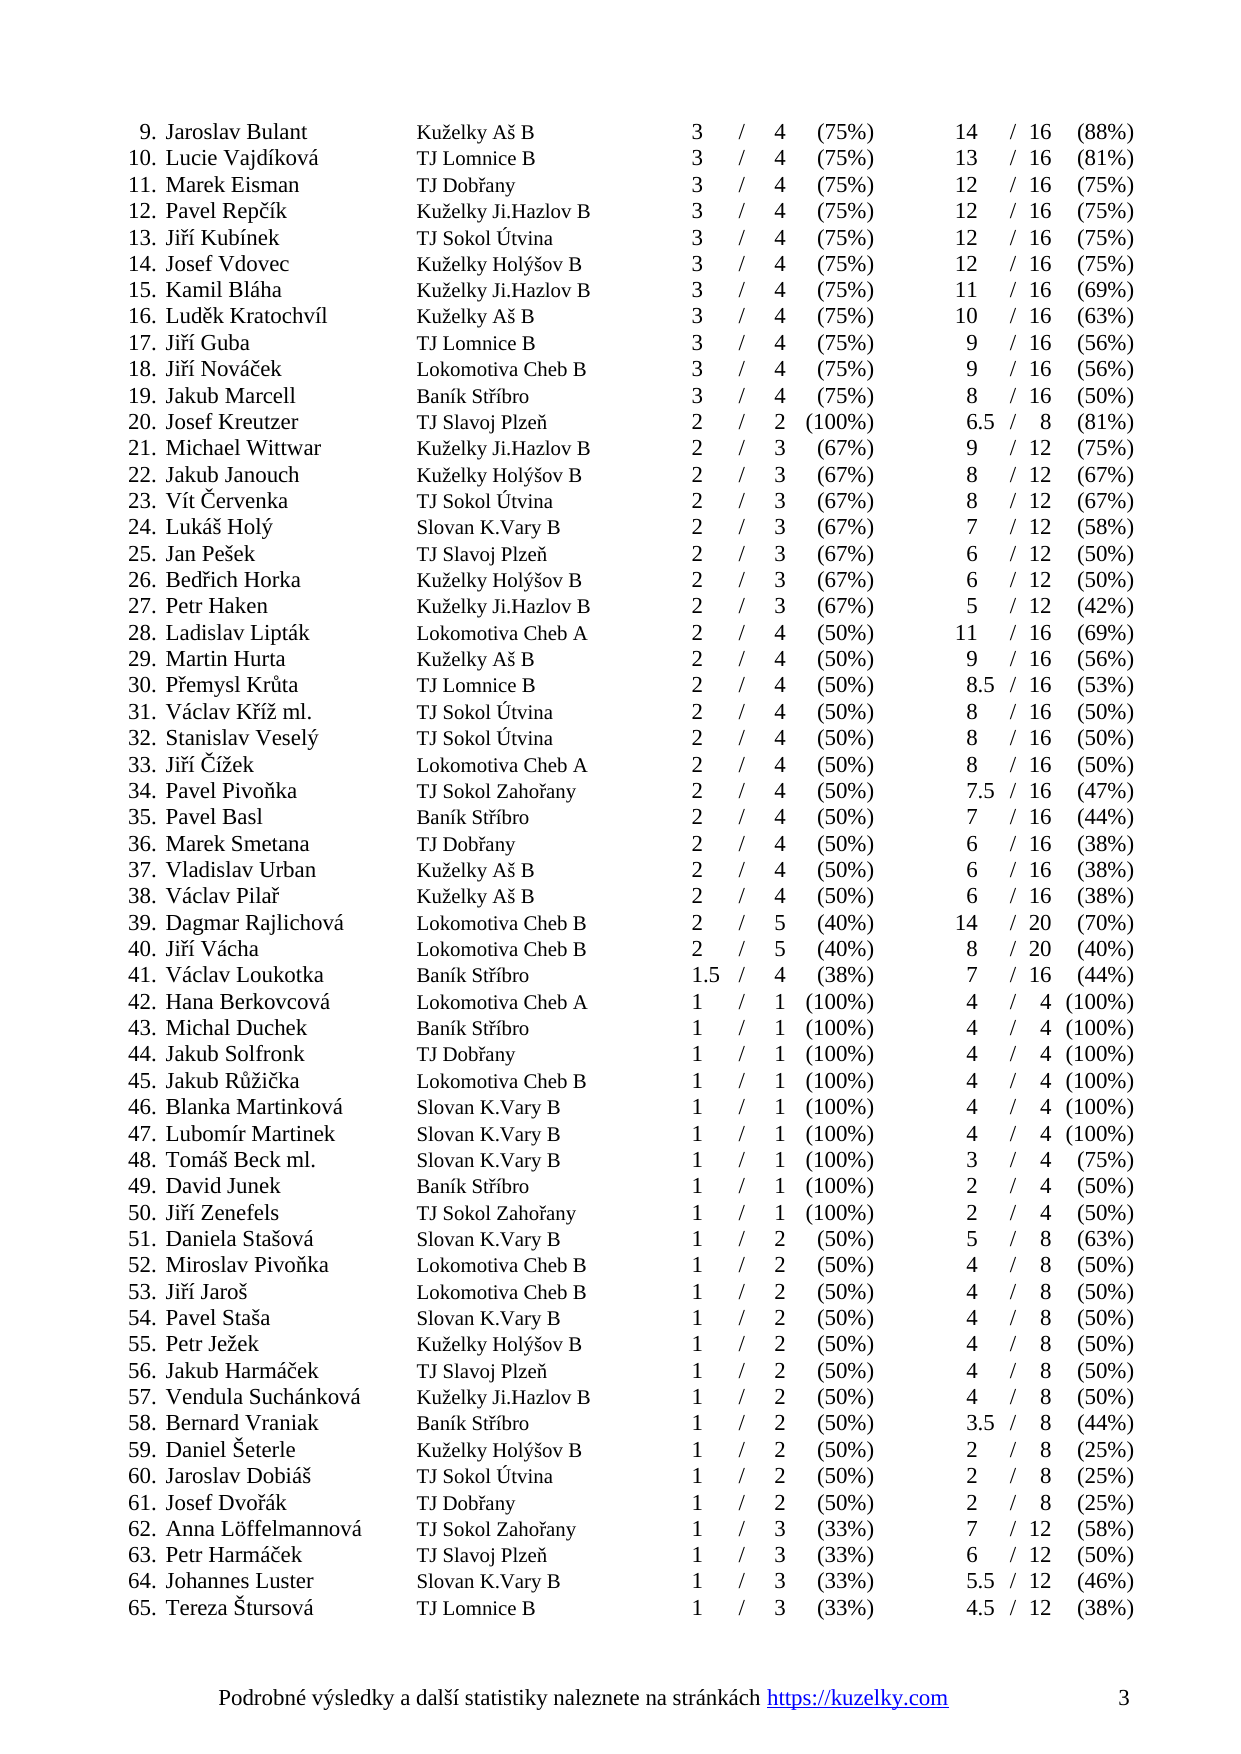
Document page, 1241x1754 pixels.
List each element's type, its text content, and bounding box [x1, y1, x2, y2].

text 17. Jiří Guba TJ Lomnice B 3 / 4 (75%) 9 / 16 (56%) [106, 329, 1134, 355]
text 60. Jaroslav Dobiáš TJ Sokol Útvina 1 / 2 (50%) 2 / 8 (25%) [106, 1462, 1134, 1488]
text 30. Přemysl Krůta TJ Lomnice B 2 / 4 (50%) 8.5 / 16 (53%) [106, 672, 1134, 698]
text 9. Jaroslav Bulant Kuželky Aš B 3 / 4 (75%) 14 / 16 (88%) [106, 118, 1134, 144]
text 31. Václav Kříž ml. TJ Sokol Útvina 2 / 4 (50%) 8 / 16 (50%) [106, 698, 1134, 724]
text 35. Pavel Basl Baník Stříbro 2 / 4 (50%) 7 / 16 (44%) [106, 803, 1134, 830]
text 51. Daniela Stašová Slovan K.Vary B 1 / 2 (50%) 5 / 8 (63%) [106, 1225, 1134, 1251]
text 56. Jakub Harmáček TJ Slavoj Plzeň 1 / 2 (50%) 4 / 8 (50%) [106, 1357, 1134, 1383]
text 45. Jakub Růžička Lokomotiva Cheb B 1 / 1 (100%) 4 / 4 (100%) [106, 1067, 1134, 1093]
text 15. Kamil Bláha Kuželky Ji.Hazlov B 3 / 4 (75%) 11 / 16 (69%) [106, 276, 1134, 303]
text 55. Petr Ježek Kuželky Holýšov B 1 / 2 (50%) 4 / 8 (50%) [106, 1330, 1134, 1357]
text 44. Jakub Solfronk TJ Dobřany 1 / 1 (100%) 4 / 4 (100%) [106, 1041, 1134, 1067]
text 13. Jiří Kubínek TJ Sokol Útvina 3 / 4 (75%) 12 / 16 (75%) [106, 223, 1134, 250]
text 24. Lukáš Holý Slovan K.Vary B 2 / 3 (67%) 7 / 12 (58%) [106, 513, 1134, 540]
text 61. Josef Dvořák TJ Dobřany 1 / 2 (50%) 2 / 8 (25%) [106, 1488, 1134, 1515]
text 58. Bernard Vraniak Baník Stříbro 1 / 2 (50%) 3.5 / 8 (44%) [106, 1409, 1134, 1436]
text 54. Pavel Staša Slovan K.Vary B 1 / 2 (50%) 4 / 8 (50%) [106, 1304, 1134, 1330]
text 59. Daniel Šeterle Kuželky Holýšov B 1 / 2 (50%) 2 / 8 (25%) [106, 1436, 1134, 1462]
text 27. Petr Haken Kuželky Ji.Hazlov B 2 / 3 (67%) 5 / 12 (42%) [106, 592, 1134, 619]
text 49. David Junek Baník Stříbro 1 / 1 (100%) 2 / 4 (50%) [106, 1172, 1134, 1199]
text 64. Johannes Luster Slovan K.Vary B 1 / 3 (33%) 5.5 / 12 (46%) [106, 1568, 1134, 1594]
text 19. Jakub Marcell Baník Stříbro 3 / 4 (75%) 8 / 16 (50%) [106, 382, 1134, 408]
text 18. Jiří Nováček Lokomotiva Cheb B 3 / 4 (75%) 9 / 16 (56%) [106, 355, 1134, 382]
text 25. Jan Pešek TJ Slavoj Plzeň 2 / 3 (67%) 6 / 12 (50%) [106, 540, 1134, 566]
text 48. Tomáš Beck ml. Slovan K.Vary B 1 / 1 (100%) 3 / 4 (75%) [106, 1146, 1134, 1172]
text 34. Pavel Pivoňka TJ Sokol Zahořany 2 / 4 (50%) 7.5 / 16 (47%) [106, 777, 1134, 803]
text 41. Václav Loukotka Baník Stříbro 1.5 / 4 (38%) 7 / 16 (44%) [106, 961, 1134, 988]
text 65. Tereza Štursová TJ Lomnice B 1 / 3 (33%) 4.5 / 12 (38%) [106, 1594, 1134, 1620]
text 22. Jakub Janouch Kuželky Holýšov B 2 / 3 (67%) 8 / 12 (67%) [106, 461, 1134, 487]
text 53. Jiří Jaroš Lokomotiva Cheb B 1 / 2 (50%) 4 / 8 (50%) [106, 1278, 1134, 1304]
text 40. Jiří Vácha Lokomotiva Cheb B 2 / 5 (40%) 8 / 20 (40%) [106, 935, 1134, 961]
text 57. Vendula Suchánková Kuželky Ji.Hazlov B 1 / 2 (50%) 4 / 8 (50%) [106, 1383, 1134, 1409]
text 38. Václav Pilař Kuželky Aš B 2 / 4 (50%) 6 / 16 (38%) [106, 882, 1134, 909]
text 26. Bedřich Horka Kuželky Holýšov B 2 / 3 (67%) 6 / 12 (50%) [106, 566, 1134, 592]
text 47. Lubomír Martinek Slovan K.Vary B 1 / 1 (100%) 4 / 4 (100%) [106, 1119, 1134, 1146]
text 29. Martin Hurta Kuželky Aš B 2 / 4 (50%) 9 / 16 (56%) [106, 645, 1134, 672]
text 36. Marek Smetana TJ Dobřany 2 / 4 (50%) 6 / 16 (38%) [106, 830, 1134, 856]
text 10. Lucie Vajdíková TJ Lomnice B 3 / 4 (75%) 13 / 16 (81%) [106, 144, 1134, 171]
text 28. Ladislav Lipták Lokomotiva Cheb A 2 / 4 (50%) 11 / 16 (69%) [106, 619, 1134, 645]
text 52. Miroslav Pivoňka Lokomotiva Cheb B 1 / 2 (50%) 4 / 8 (50%) [106, 1251, 1134, 1278]
text 39. Dagmar Rajlichová Lokomotiva Cheb B 2 / 5 (40%) 14 / 20 (70%) [106, 909, 1134, 935]
text 62. Anna Löffelmannová TJ Sokol Zahořany 1 / 3 (33%) 7 / 12 (58%) [106, 1515, 1134, 1541]
text 16. Luděk Kratochvíl Kuželky Aš B 3 / 4 (75%) 10 / 16 (63%) [106, 303, 1134, 329]
text 21. Michael Wittwar Kuželky Ji.Hazlov B 2 / 3 (67%) 9 / 12 (75%) [106, 434, 1134, 461]
text 63. Petr Harmáček TJ Slavoj Plzeň 1 / 3 (33%) 6 / 12 (50%) [106, 1541, 1134, 1568]
text 14. Josef Vdovec Kuželky Holýšov B 3 / 4 (75%) 12 / 16 (75%) [106, 250, 1134, 276]
text 32. Stanislav Veselý TJ Sokol Útvina 2 / 4 (50%) 8 / 16 (50%) [106, 724, 1134, 751]
text 33. Jiří Čížek Lokomotiva Cheb A 2 / 4 (50%) 8 / 16 (50%) [106, 751, 1134, 777]
text 20. Josef Kreutzer TJ Slavoj Plzeň 2 / 2 (100%) 6.5 / 8 (81%) [106, 408, 1134, 434]
text 37. Vladislav Urban Kuželky Aš B 2 / 4 (50%) 6 / 16 (38%) [106, 856, 1134, 882]
text 42. Hana Berkovcová Lokomotiva Cheb A 1 / 1 (100%) 4 / 4 (100%) [106, 988, 1134, 1014]
text 50. Jiří Zenefels TJ Sokol Zahořany 1 / 1 (100%) 2 / 4 (50%) [106, 1199, 1134, 1225]
text 12. Pavel Repčík Kuželky Ji.Hazlov B 3 / 4 (75%) 12 / 16 (75%) [106, 197, 1134, 223]
text 43. Michal Duchek Baník Stříbro 1 / 1 (100%) 4 / 4 (100%) [106, 1014, 1134, 1041]
text 11. Marek Eisman TJ Dobřany 3 / 4 (75%) 12 / 16 (75%) [106, 171, 1134, 197]
text 46. Blanka Martinková Slovan K.Vary B 1 / 1 (100%) 4 / 4 (100%) [106, 1093, 1134, 1119]
text 23. Vít Červenka TJ Sokol Útvina 2 / 3 (67%) 8 / 12 (67%) [106, 487, 1134, 513]
